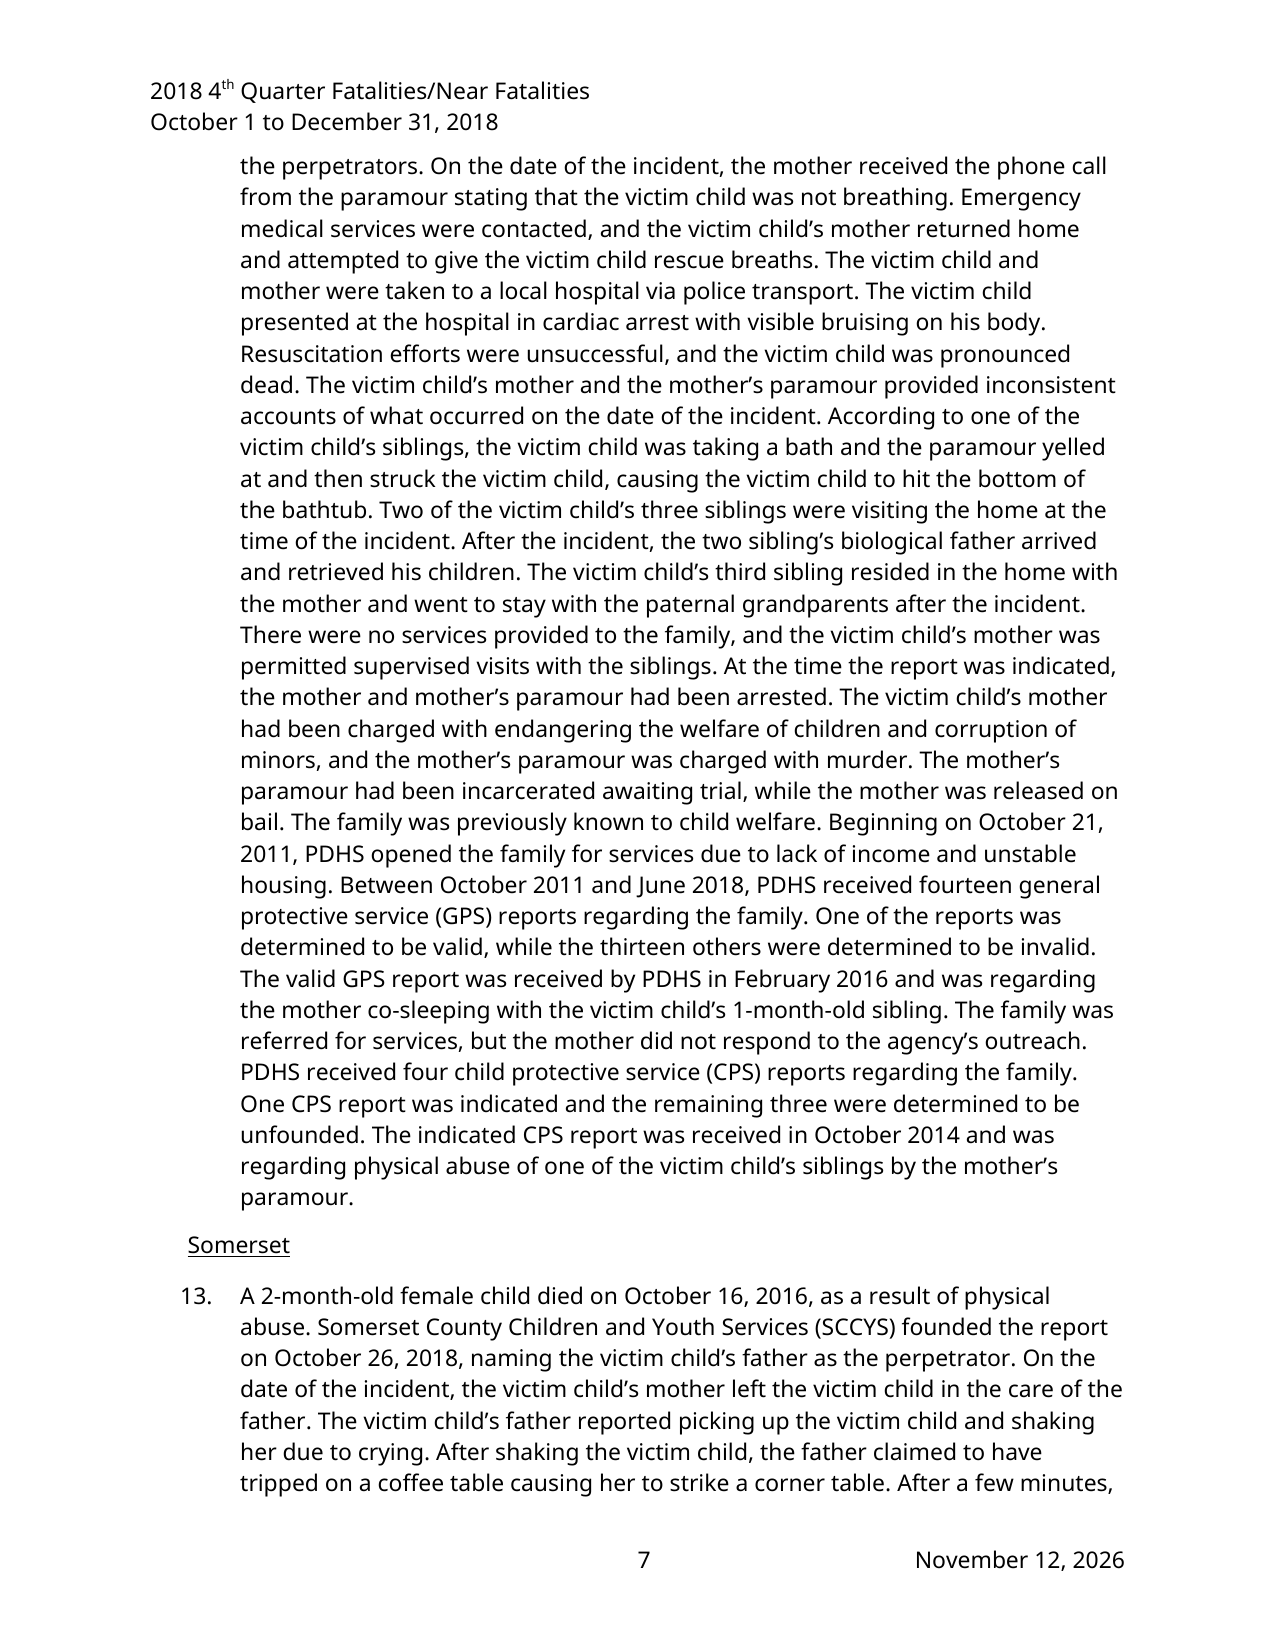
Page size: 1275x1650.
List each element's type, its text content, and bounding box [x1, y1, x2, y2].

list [180, 150, 1125, 1212]
text Somerset [150, 1229, 1125, 1260]
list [180, 1279, 1125, 1498]
